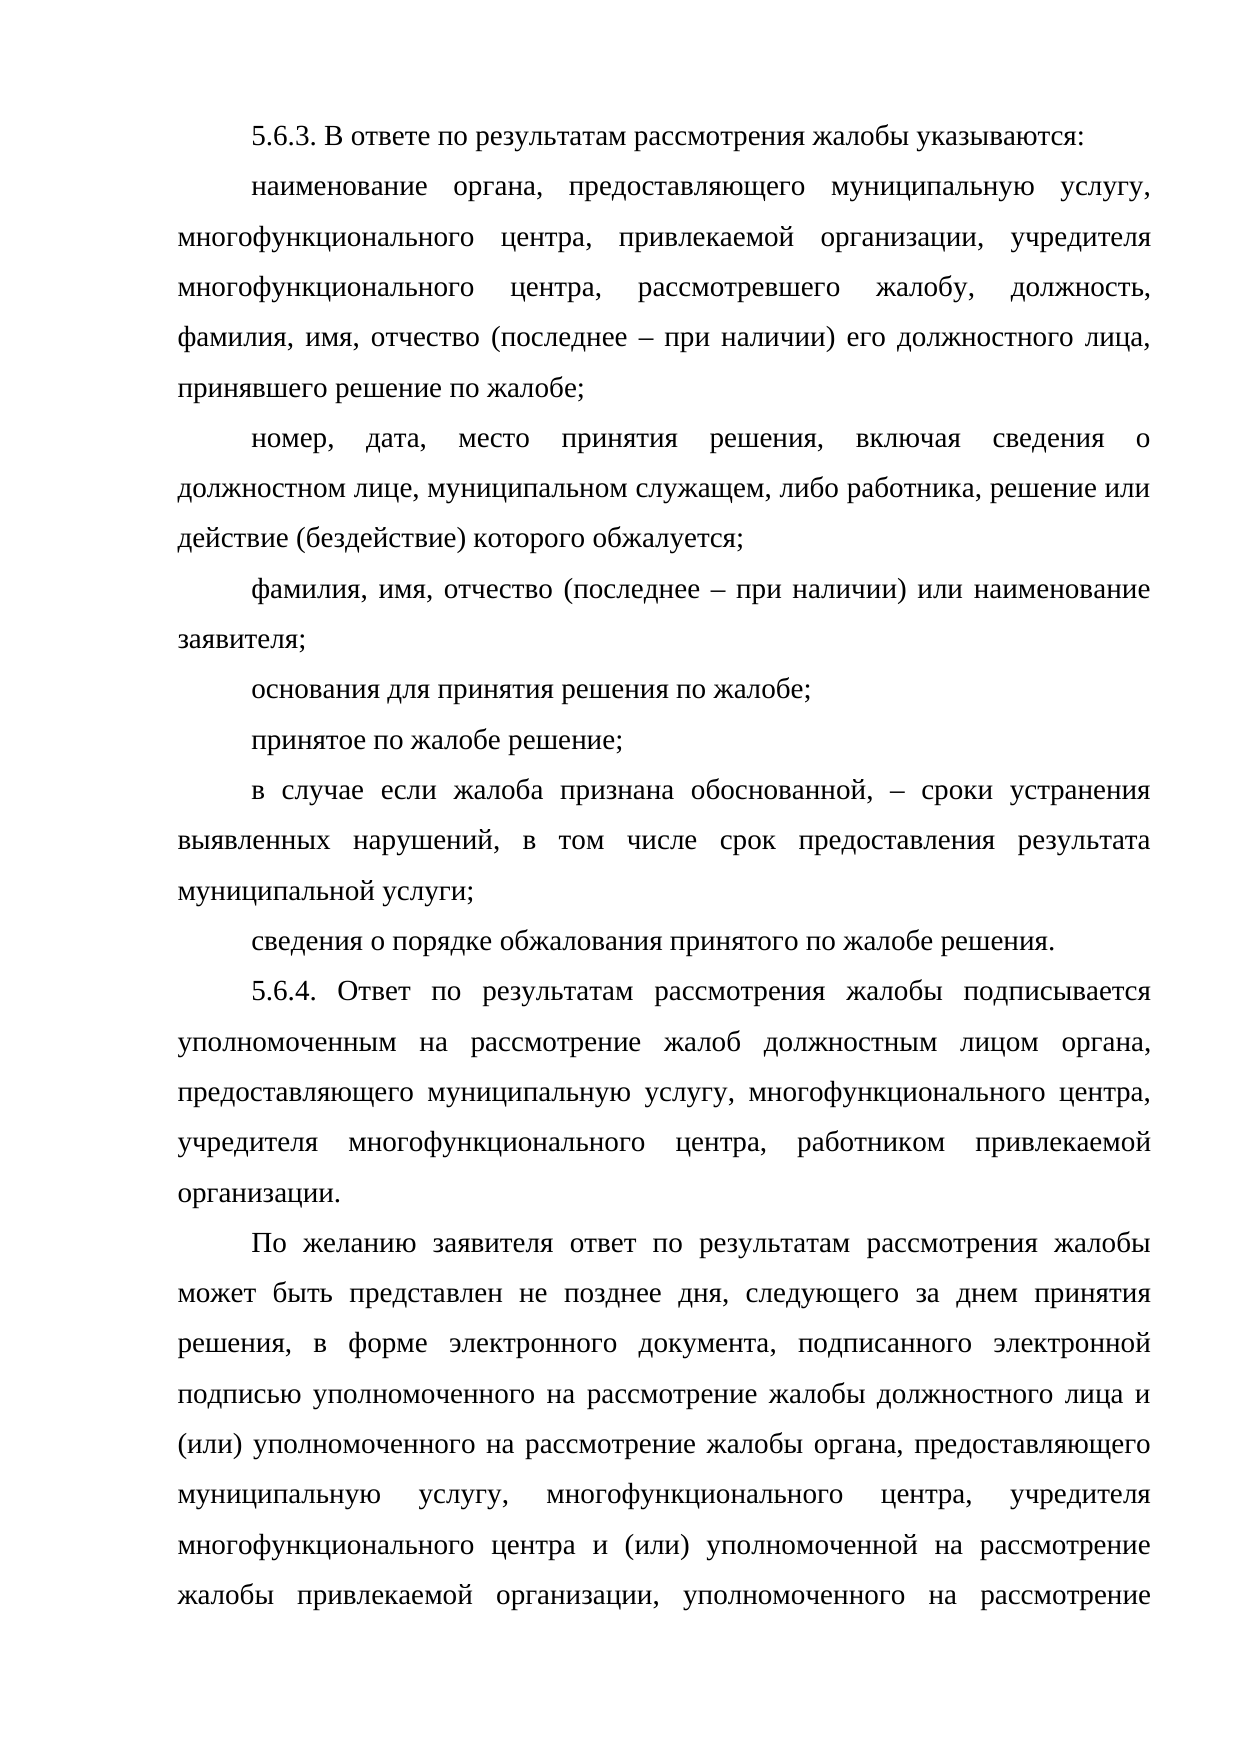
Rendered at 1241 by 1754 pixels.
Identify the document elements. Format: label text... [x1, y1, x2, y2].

text 5.6.3. В ответе по результатам рассмотрения жалобы указываются: [177, 118, 1152, 152]
text основания для принятия решения по жалобе; [177, 672, 1152, 705]
text номер, дата, место принятия решения, включая сведения о должностном лице, муниципальном служащем, либо работника, решение или действие (бездействие) которого обжалуется; [177, 420, 1152, 554]
text принятое по жалобе решение; [177, 722, 1152, 755]
text наименование органа, предоставляющего муниципальную услугу, многофункционального центра, привлекаемой организации, учредителя многофункционального центра, рассмотревшего жалобу, должность, фамилия, имя, отчество (последнее – при наличии) его должностного лица, принявшего решение по жалобе; [177, 168, 1152, 403]
text в случае если жалоба признана обоснованной, – сроки устранения выявленных нарушений, в том числе срок предоставления результата муниципальной услуги; [177, 772, 1152, 906]
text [177, 1225, 1152, 1611]
text 5.6.4. Ответ по результатам рассмотрения жалобы подписывается уполномоченным на рассмотрение жалоб должностным лицом органа, предоставляющего муниципальную услугу, многофункционального центра, учредителя многофункционального центра, работником привлекаемой организации. [177, 973, 1152, 1208]
text сведения о порядке обжалования принятого по жалобе решения. [177, 923, 1152, 957]
text фамилия, имя, отчество (последнее – при наличии) или наименование заявителя; [177, 571, 1152, 655]
